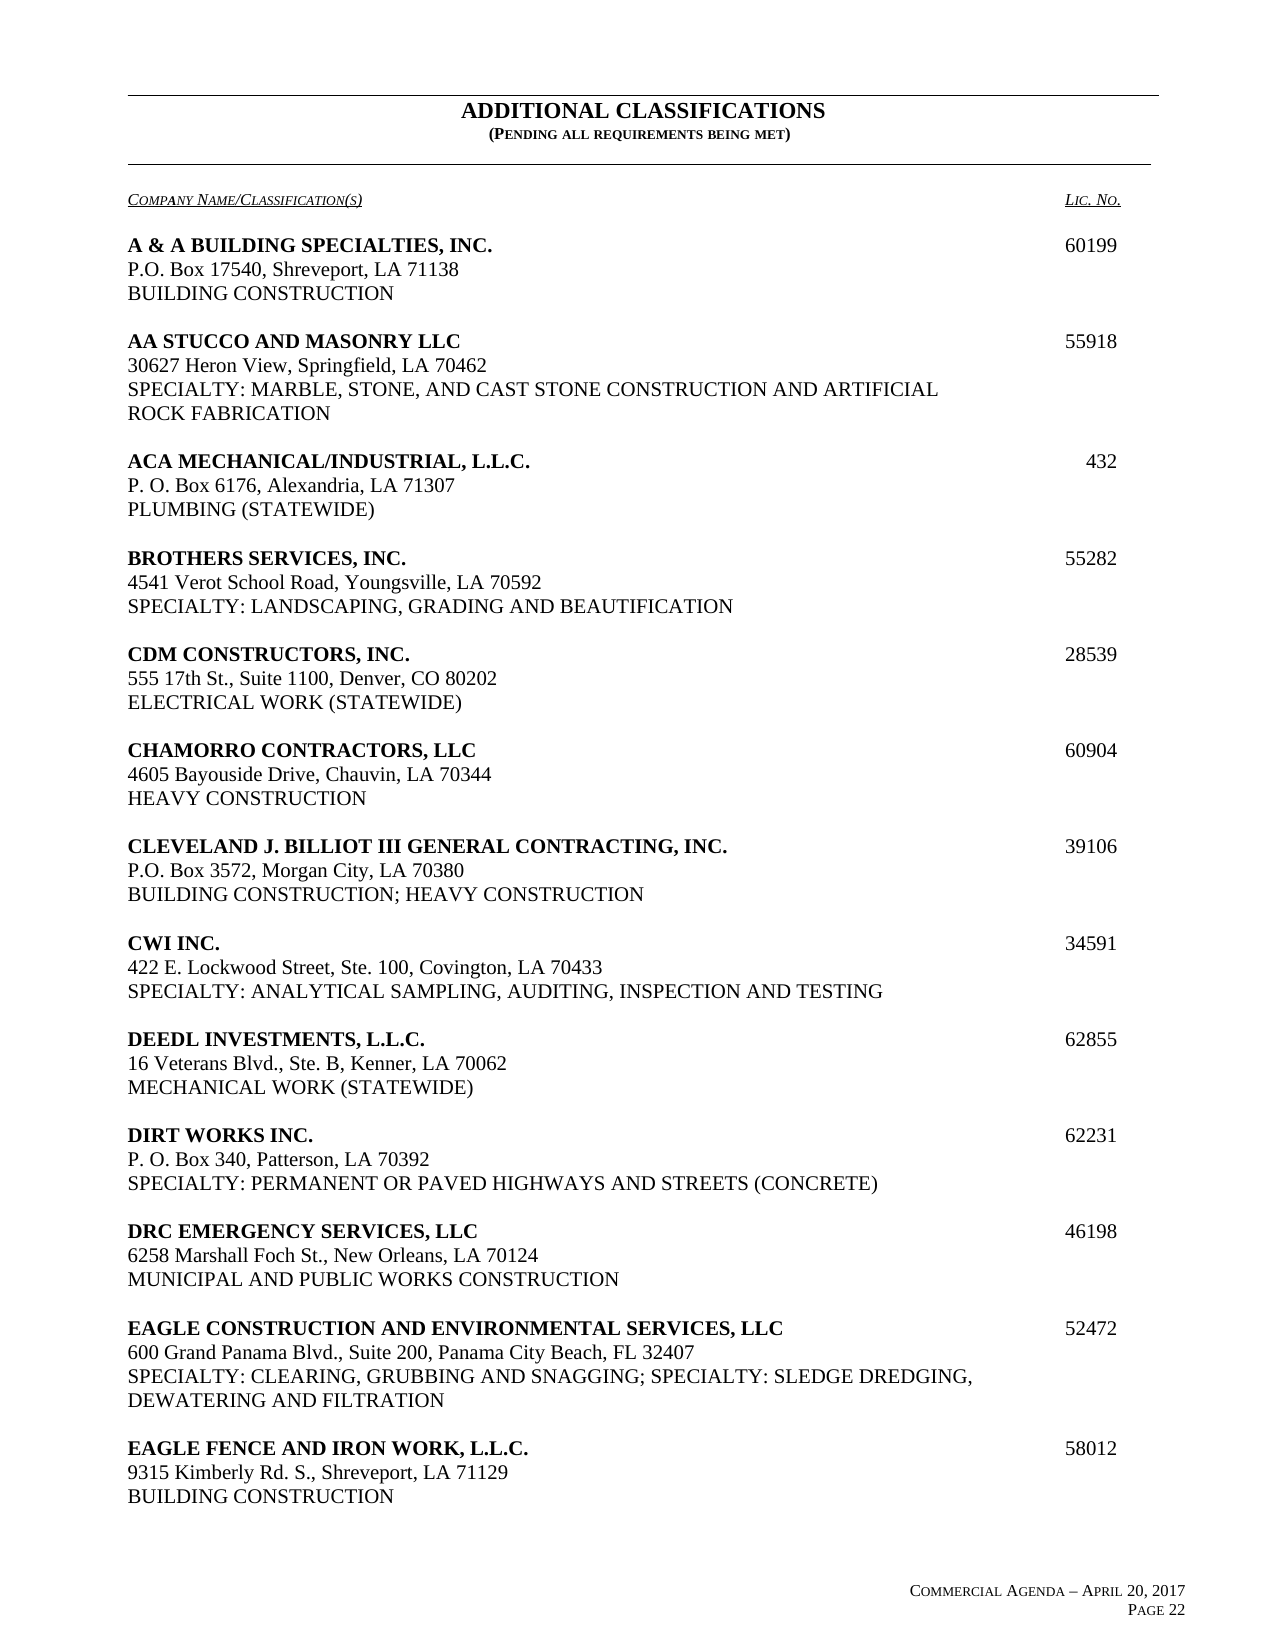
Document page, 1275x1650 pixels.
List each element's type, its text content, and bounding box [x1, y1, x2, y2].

text Additional classifications [127, 96, 1159, 124]
text (Pending all requirements being met) [127, 124, 1151, 143]
text BROTHERS SERVICES, INC. 55282 [127, 546, 1185, 569]
text P.O. Box 3572, Morgan City, LA 70380 [127, 858, 1185, 882]
text 422 E. Lockwood Street, Ste. 100, Covington, LA 70433 [127, 954, 1185, 979]
text 4605 Bayouside Drive, Chauvin, LA 70344 [127, 762, 1185, 786]
text P.O. Box 17540, Shreveport, LA 71138 [127, 257, 1185, 281]
text ELECTRICAL WORK (STATEWIDE) [127, 690, 1185, 714]
text SPECIALTY: CLEARING, GRUBBING AND SNAGGING; SPECIALTY: SLEDGE DREDGING, [127, 1364, 1185, 1388]
text 555 17th St., Suite 1100, Denver, CO 80202 [127, 666, 1185, 690]
text CDM CONSTRUCTORS, INC. 28539 [127, 642, 1185, 666]
text P. O. Box 6176, Alexandria, LA 71307 [127, 473, 1185, 497]
text ACA MECHANICAL/INDUSTRIAL, L.L.C. 432 [127, 449, 1185, 473]
text SPECIALTY: LANDSCAPING, GRADING AND BEAUTIFICATION [127, 594, 1185, 618]
text BUILDING CONSTRUCTION [127, 281, 1185, 305]
text SPECIALTY: ANALYTICAL SAMPLING, AUDITING, INSPECTION AND TESTING [127, 979, 1185, 1003]
text 4541 Verot School Road, Youngsville, LA 70592 [127, 569, 1185, 594]
text DRC EMERGENCY SERVICES, LLC 46198 [127, 1219, 1185, 1243]
text MUNICIPAL AND PUBLIC WORKS CONSTRUCTION [127, 1267, 1185, 1291]
text BUILDING CONSTRUCTION [127, 1484, 1185, 1508]
text DEWATERING AND FILTRATION [127, 1388, 1185, 1412]
text A & A BUILDING SPECIALTIES, INC. 60199 [127, 233, 1185, 257]
text ROCK FABRICATION [127, 401, 1185, 425]
text MECHANICAL WORK (STATEWIDE) [127, 1075, 1185, 1099]
text HEAVY CONSTRUCTION [127, 786, 1185, 810]
text BUILDING CONSTRUCTION; HEAVY CONSTRUCTION [127, 882, 1185, 906]
text EAGLE FENCE AND IRON WORK, L.L.C. 58012 [127, 1436, 1185, 1460]
text 6258 Marshall Foch St., New Orleans, LA 70124 [127, 1243, 1185, 1267]
text P. O. Box 340, Patterson, LA 70392 [127, 1147, 1185, 1171]
text 9315 Kimberly Rd. S., Shreveport, LA 71129 [127, 1460, 1185, 1484]
text DIRT WORKS INC. 62231 [127, 1123, 1185, 1147]
text CWI INC. 34591 [127, 931, 1185, 954]
text 30627 Heron View, Springfield, LA 70462 [127, 353, 1185, 377]
text Company Name/Classification(s) Lic. No. [127, 189, 1185, 209]
text SPECIALTY: MARBLE, STONE, AND CAST STONE CONSTRUCTION AND ARTIFICIAL [127, 377, 1185, 401]
text PLUMBING (STATEWIDE) [127, 497, 1185, 521]
text EAGLE CONSTRUCTION AND ENVIRONMENTAL SERVICES, LLC 52472 [127, 1316, 1185, 1339]
text DEEDL INVESTMENTS, L.L.C. 62855 [127, 1027, 1185, 1051]
text CHAMORRO CONTRACTORS, LLC 60904 [127, 738, 1185, 762]
text SPECIALTY: PERMANENT OR PAVED HIGHWAYS AND STREETS (CONCRETE) [127, 1171, 1185, 1195]
text 16 Veterans Blvd., Ste. B, Kenner, LA 70062 [127, 1051, 1185, 1075]
text AA STUCCO AND MASONRY LLC 55918 [127, 329, 1185, 353]
text CLEVELAND J. BILLIOT III GENERAL CONTRACTING, INC. 39106 [127, 834, 1185, 858]
text 600 Grand Panama Blvd., Suite 200, Panama City Beach, FL 32407 [127, 1339, 1185, 1364]
